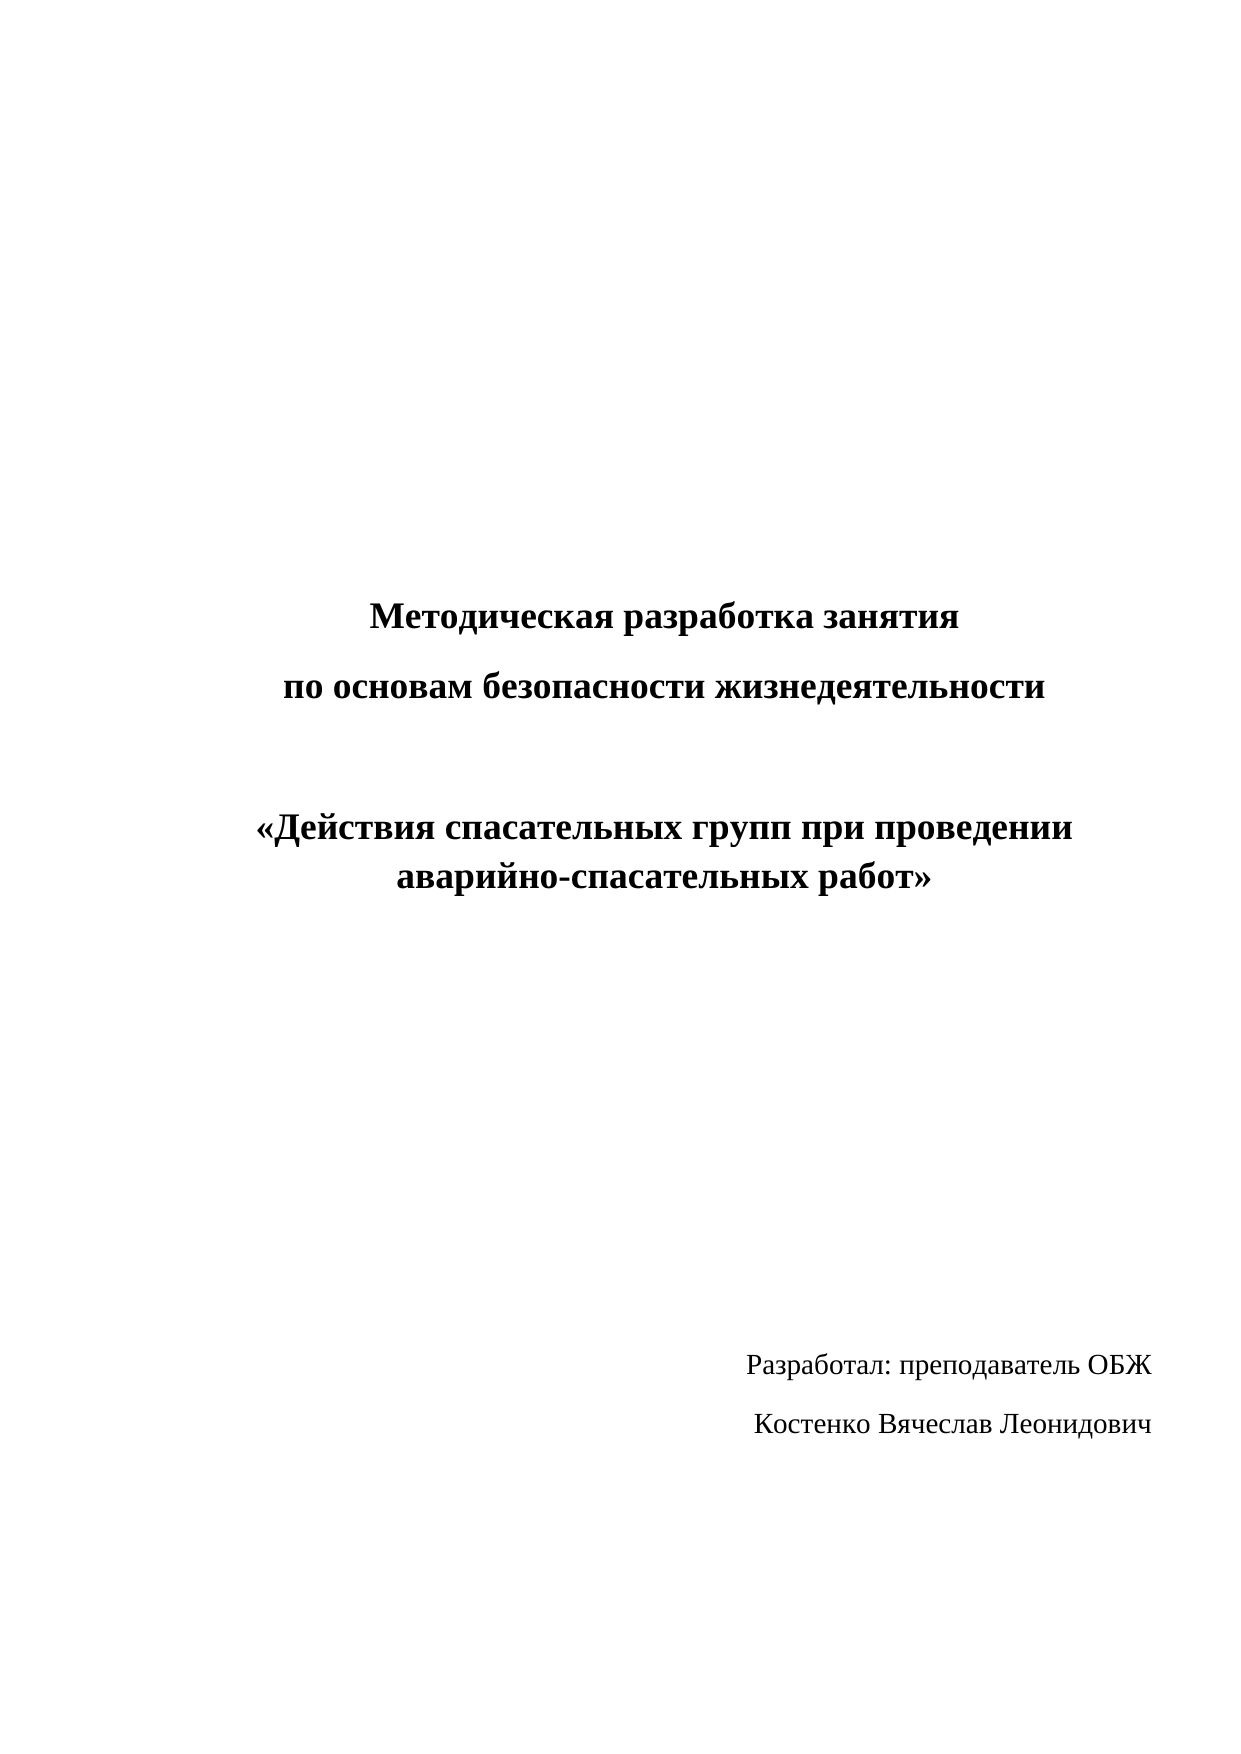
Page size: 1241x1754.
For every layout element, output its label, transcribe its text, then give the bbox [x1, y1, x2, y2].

text Методическая разработка занятия [177, 593, 1152, 636]
text по основам безопасности жизнедеятельности [177, 663, 1152, 707]
text Костенко Вячеслав Леонидович [177, 1406, 1152, 1440]
text «Действия спасательных групп при проведении аварийно-спасательных работ» [177, 804, 1152, 897]
text Разработал: преподаватель ОБЖ [177, 1347, 1152, 1380]
